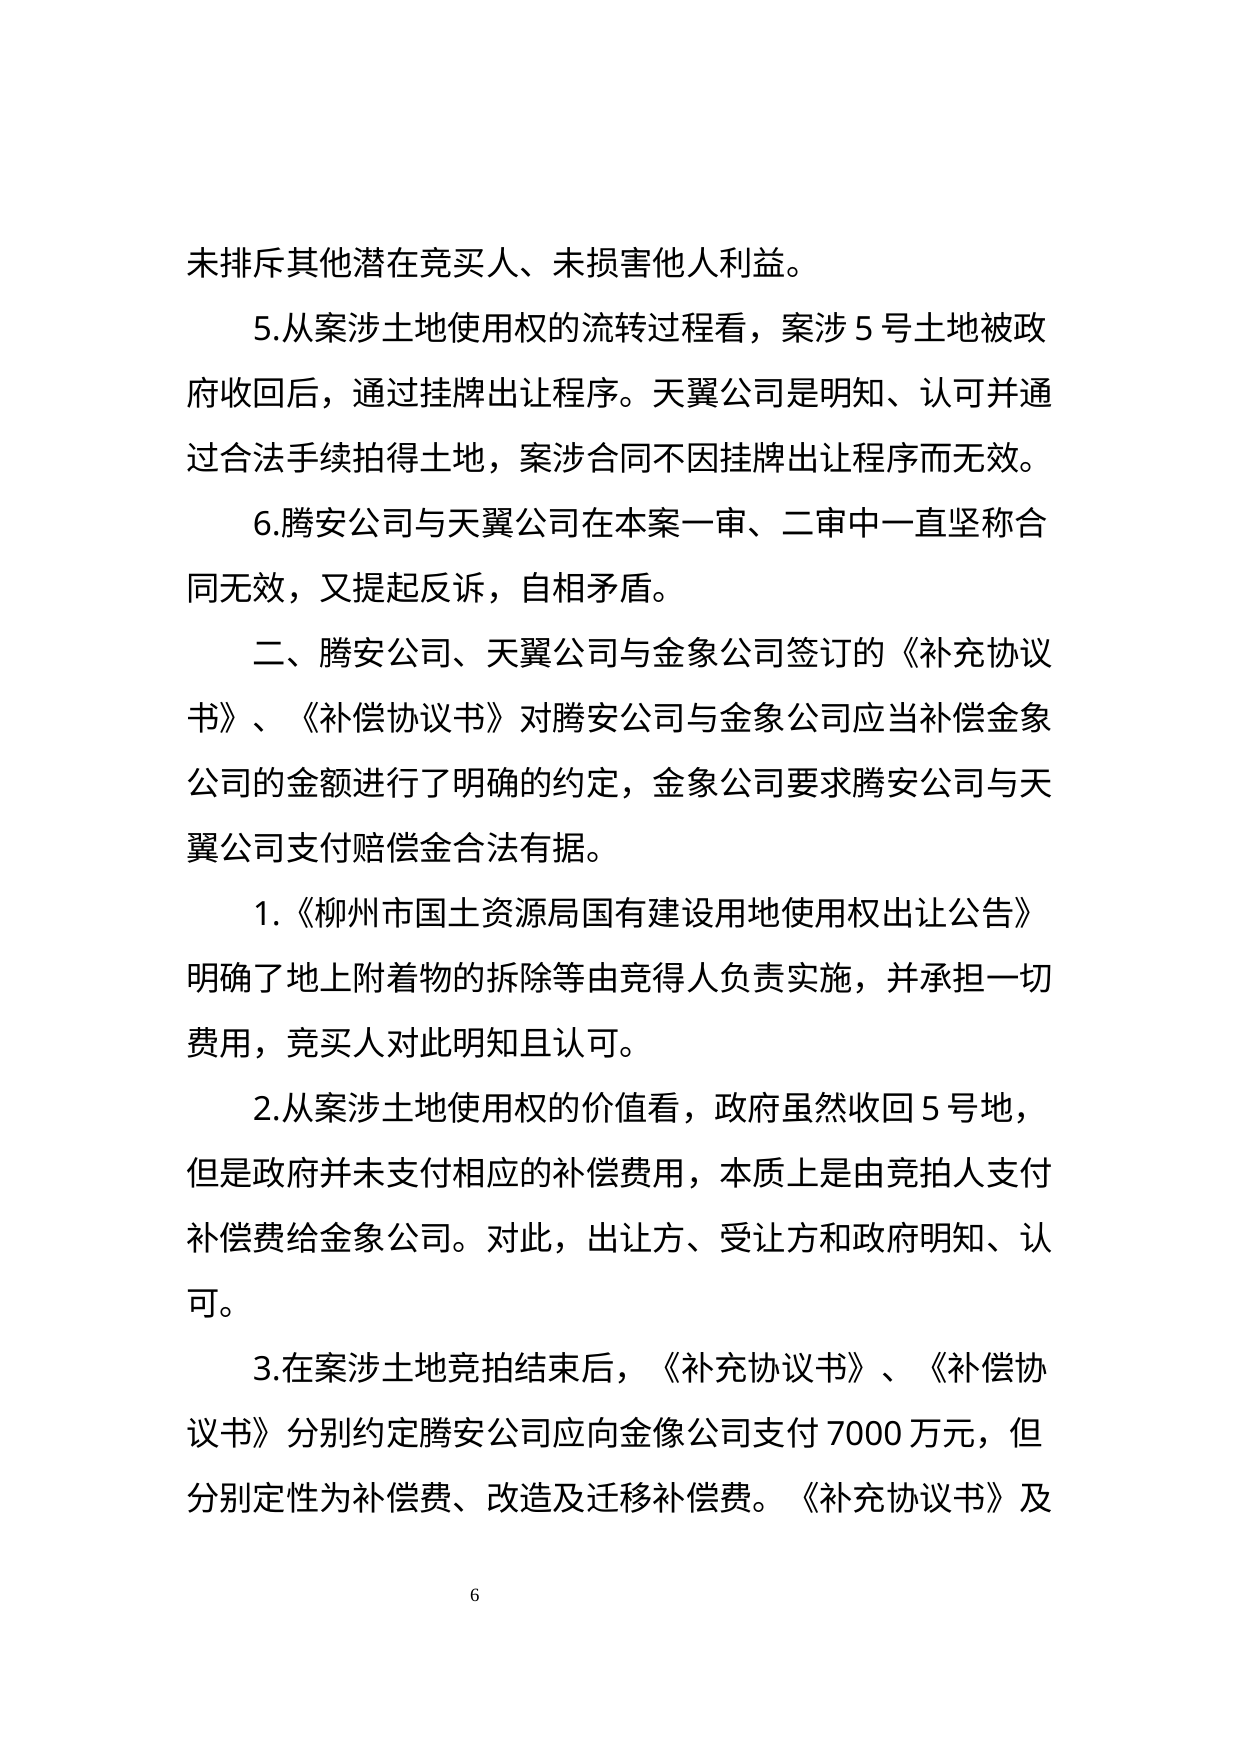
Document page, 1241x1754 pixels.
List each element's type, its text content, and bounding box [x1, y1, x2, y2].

text 6.腾安公司与天翼公司在本案一审、二审中一直坚称合同无效，又提起反诉，自相矛盾。 [186, 488, 1054, 618]
text 2.从案涉土地使用权的价值看，政府虽然收回5号地，但是政府并未支付相应的补偿费用，本质上是由竞拍人支付补偿费给金象公司。对此，出让方、受让方和政府明知、认可。 [186, 1073, 1054, 1333]
text 5.从案涉土地使用权的流转过程看，案涉5号土地被政府收回后，通过挂牌出让程序。天翼公司是明知、认可并通过合法手续拍得土地，案涉合同不因挂牌出让程序而无效。 [186, 293, 1054, 488]
text 1.《柳州市国土资源局国有建设用地使用权出让公告》明确了地上附着物的拆除等由竞得人负责实施，并承担一切费用，竞买人对此明知且认可。 [186, 878, 1054, 1073]
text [186, 1333, 1054, 1528]
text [186, 228, 1054, 293]
text 二、腾安公司、天翼公司与金象公司签订的《补充协议书》、《补偿协议书》对腾安公司与金象公司应当补偿金象公司的金额进行了明确的约定，金象公司要求腾安公司与天翼公司支付赔偿金合法有据。 [186, 618, 1054, 878]
